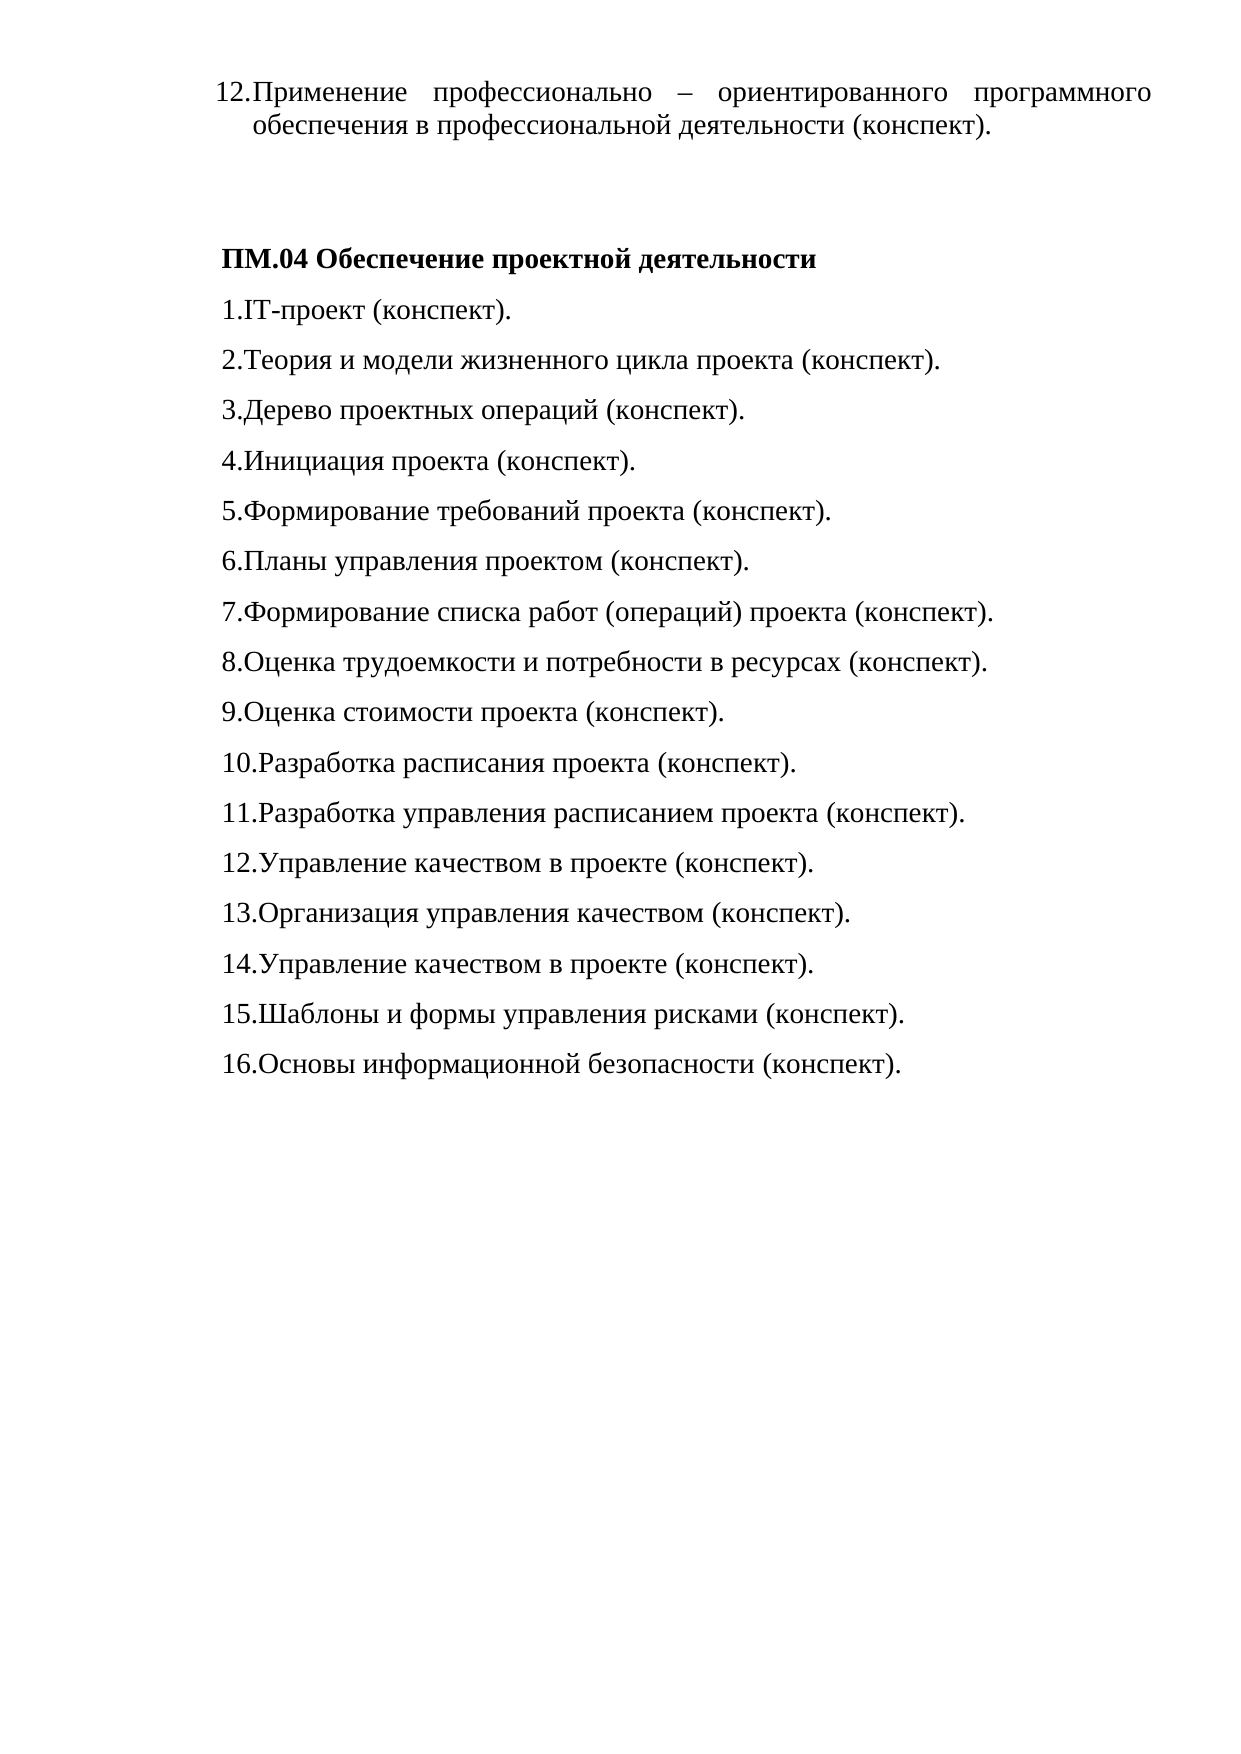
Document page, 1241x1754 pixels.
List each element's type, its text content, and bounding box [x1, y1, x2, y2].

text 1.IT-проект (конспект). [177, 292, 1152, 325]
text 11.Разработка управления расписанием проекта (конспект). [177, 795, 1152, 828]
text 9.Оценка стоимости проекта (конспект). [177, 694, 1152, 728]
text 12.Управление качеством в проекте (конспект). [177, 845, 1152, 879]
text 4.Инициация проекта (конспект). [177, 443, 1152, 476]
text 5.Формирование требований проекта (конспект). [177, 493, 1152, 527]
text 3.Дерево проектных операций (конспект). [177, 392, 1152, 426]
list Применение профессионально – ориентированного программного обеспечения в профессиональной деятельности (конспект). [215, 74, 1152, 141]
text 16.Основы информационной безопасности (конспект). [177, 1047, 1152, 1080]
text 2.Теория и модели жизненного цикла проекта (конспект). [177, 342, 1152, 376]
text 14.Управление качеством в проекте (конспект). [177, 946, 1152, 979]
text 15.Шаблоны и формы управления рисками (конспект). [177, 996, 1152, 1030]
text ПМ.04 Обеспечение проектной деятельности [177, 242, 1152, 275]
text 8.Оценка трудоемкости и потребности в ресурсах (конспект). [177, 644, 1152, 678]
text 7.Формирование списка работ (операций) проекта (конспект). [177, 594, 1152, 627]
text 6.Планы управления проектом (конспект). [177, 543, 1152, 577]
text 10.Разработка расписания проекта (конспект). [177, 745, 1152, 778]
text 13.Организация управления качеством (конспект). [177, 896, 1152, 929]
